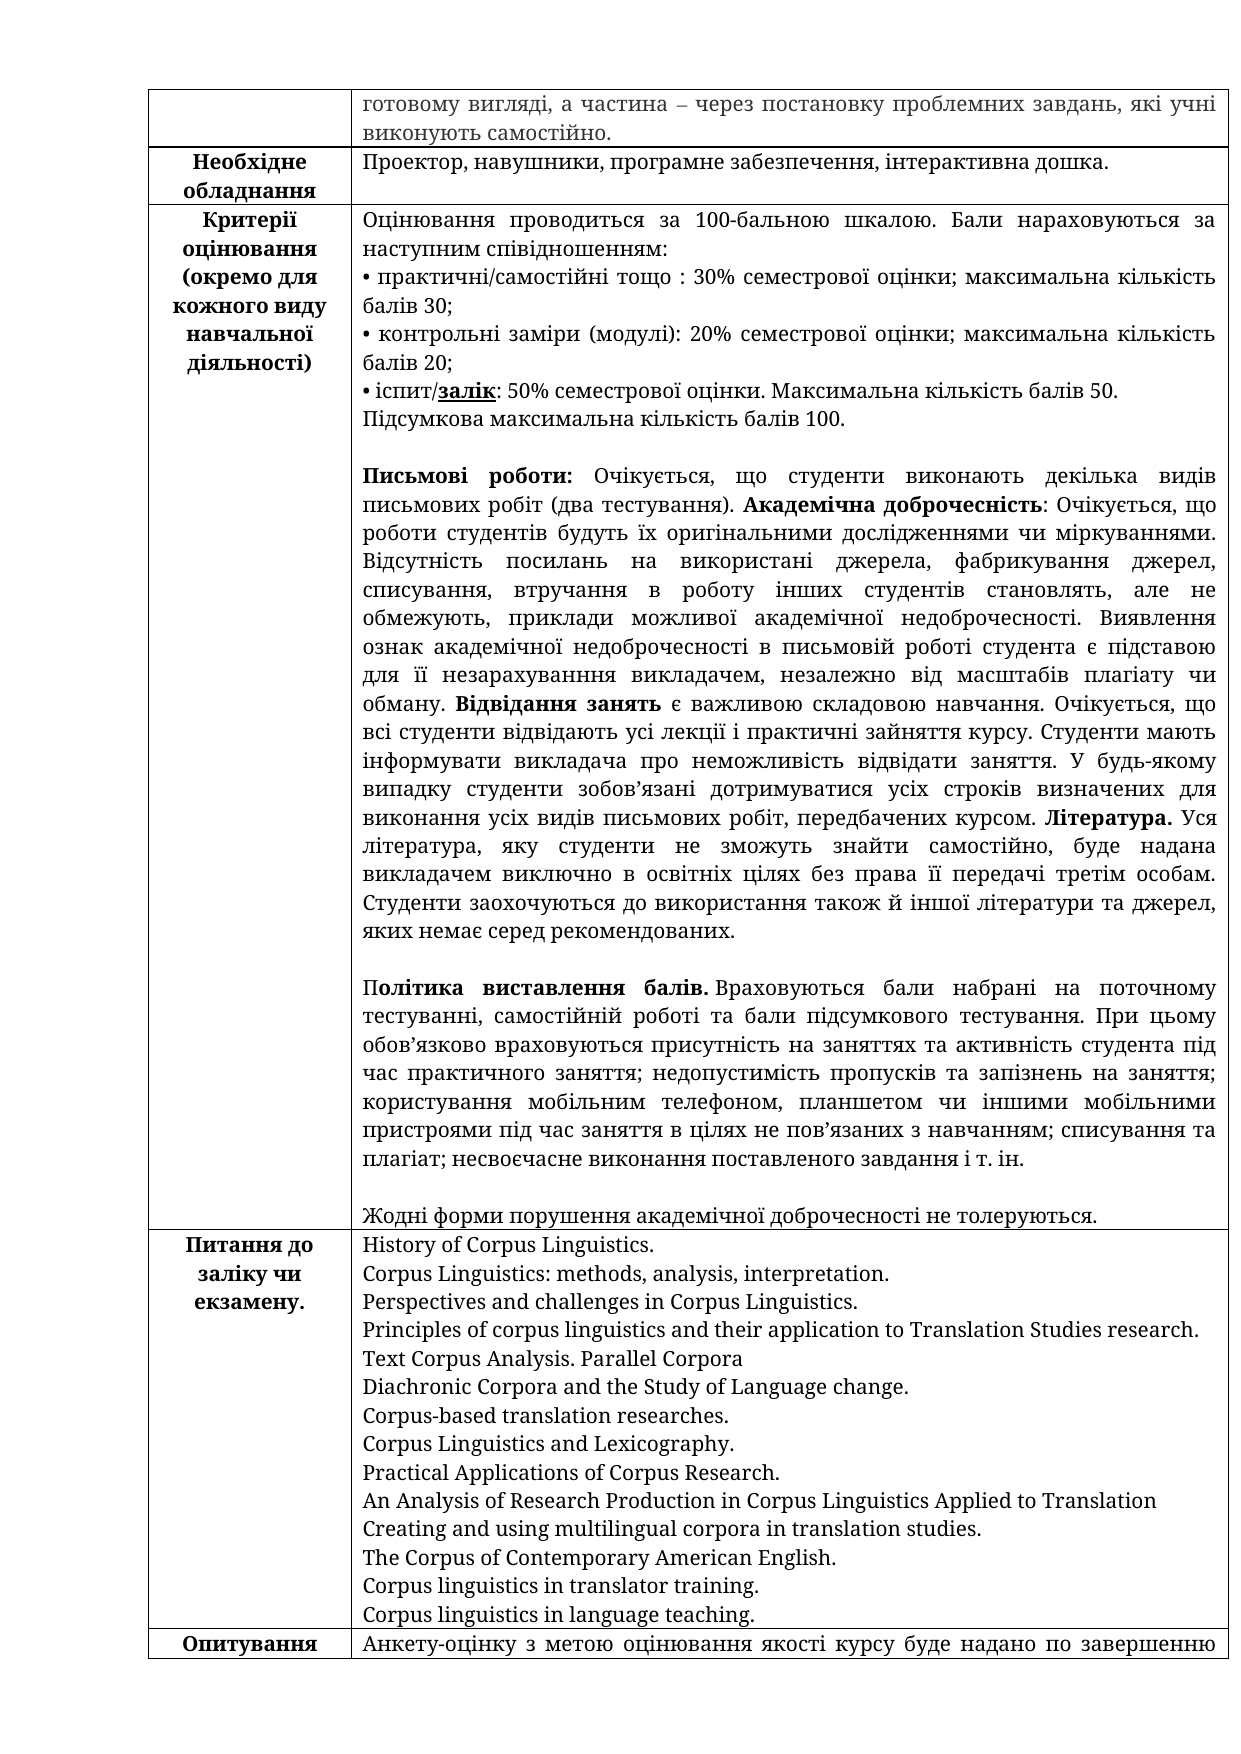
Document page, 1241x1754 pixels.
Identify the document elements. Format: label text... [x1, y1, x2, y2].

table_cell Необхідне обладнання [149, 148, 351, 204]
table_cell History of Corpus Linguistics. Corpus Linguistics: methods, analysis, interpretation. Perspectives and challenges in Corpus Linguistics. Principles of corpus linguistics and their application to Translation Studies research. Text Corpus Analysis. Parallel Corpora Diachronic Corpora and the Study of Language change. Corpus-based translation researches. Corpus Linguistics and Lexicography. Practical Applications of Corpus Research. An Analysis of Research Production in Corpus Linguistics Applied to Translation Creating and using multilingual corpora in translation studies. The Corpus of Contemporary American English. Corpus linguistics in translator training. Corpus linguistics in language teaching. [352, 1230, 1228, 1628]
table_cell Проектор, навушники, програмне забезпечення, інтерактивна дошка. [352, 148, 1228, 204]
table_cell Оцінювання проводиться за 100-бальною шкалою. Бали нараховуються за наступним співідношенням: • практичні/самостійні тощо : 30% семестрової оцінки; максимальна кількість балів 30; • контрольні заміри (модулі): 20% семестрової оцінки; максимальна кількість балів 20; • іспит/залік: 50% семестрової оцінки. Максимальна кількість балів 50. Підсумкова максимальна кількість балів 100. Письмові роботи: Очікується, що студенти виконають декілька видів письмових робіт (два тестування). Академічна доброчесність: Очікується, що роботи студентів будуть їх оригінальними дослідженнями чи міркуваннями. Відсутність посилань на використані джерела, фабрикування джерел, списування, втручання в роботу інших студентів становлять, але не обмежують, приклади можливої академічної недоброчесності. Виявлення ознак академічної недоброчесності в письмовій роботі студента є підставою для її незарахуванння викладачем, незалежно від масштабів плагіату чи обману. Відвідання занять є важливою складовою навчання. Очікується, що всі студенти відвідають усі лекції і практичні зайняття курсу. Студенти мають інформувати викладача про неможливість відвідати заняття. У будь-якому випадку студенти зобов’язані дотримуватися усіх строків визначених для виконання усіх видів письмових робіт, передбачених курсом. Література. Уся література, яку студенти не зможуть знайти самостійно, буде надана викладачем виключно в освітніх цілях без права її передачі третім особам. Студенти заохочуються до використання також й іншої літератури та джерел, яких немає серед рекомендованих. Політика виставлення балів. Враховуються бали набрані на поточному тестуванні, самостійній роботі та бали підсумкового тестування. При цьому обов’язково враховуються присутність на заняттях та активність студента під час практичного заняття; недопустимість пропусків та запізнень на заняття; користування мобільним телефоном, планшетом чи іншими мобільними пристроями під час заняття в цілях не пов’язаних з навчанням; списування та плагіат; несвоєчасне виконання поставленого завдання і т. ін. Жодні форми порушення академічної доброчесності не толеруються. [352, 205, 1228, 1229]
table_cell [352, 1629, 1228, 1658]
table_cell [149, 90, 351, 146]
table_cell Опитування [149, 1629, 351, 1658]
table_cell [352, 90, 1228, 146]
table_cell Критерії оцінювання (окремо для кожного виду навчальної діяльності) [149, 205, 351, 1229]
table_cell Питання до заліку чи екзамену. [149, 1230, 351, 1628]
